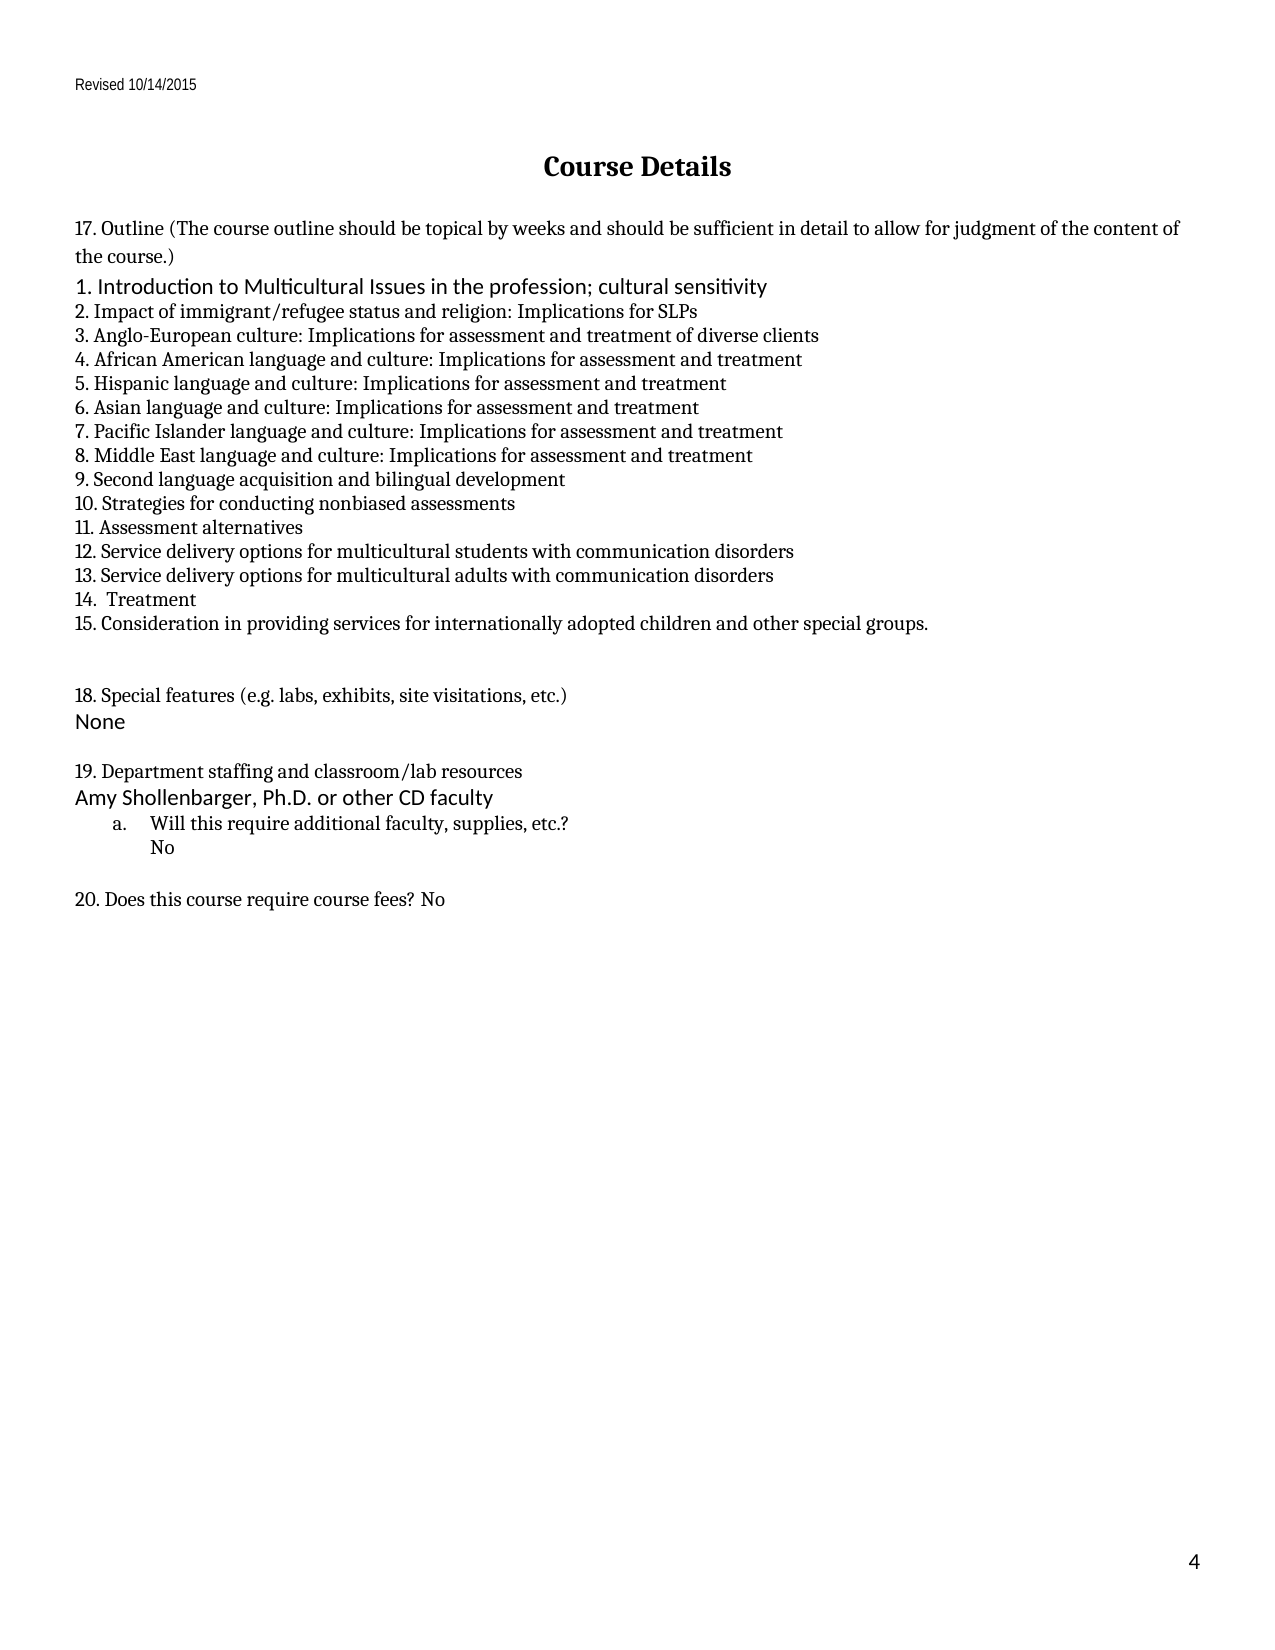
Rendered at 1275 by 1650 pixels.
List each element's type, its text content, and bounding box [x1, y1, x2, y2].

text 18. Special features (e.g. labs, exhibits, site visitations, etc.) [75, 683, 1200, 707]
text Course Details [75, 150, 1200, 183]
text 20. Does this course require course fees? [75, 888, 1200, 912]
text 19. Department staffing and classroom/lab resources [75, 759, 1200, 783]
list Will this require additional faculty, supplies, etc.? [112, 811, 1200, 835]
text 17. Outline (The course outline should be topical by weeks and should be sufficient in detail to allow for judgment of the content of the course.) [75, 217, 1200, 268]
